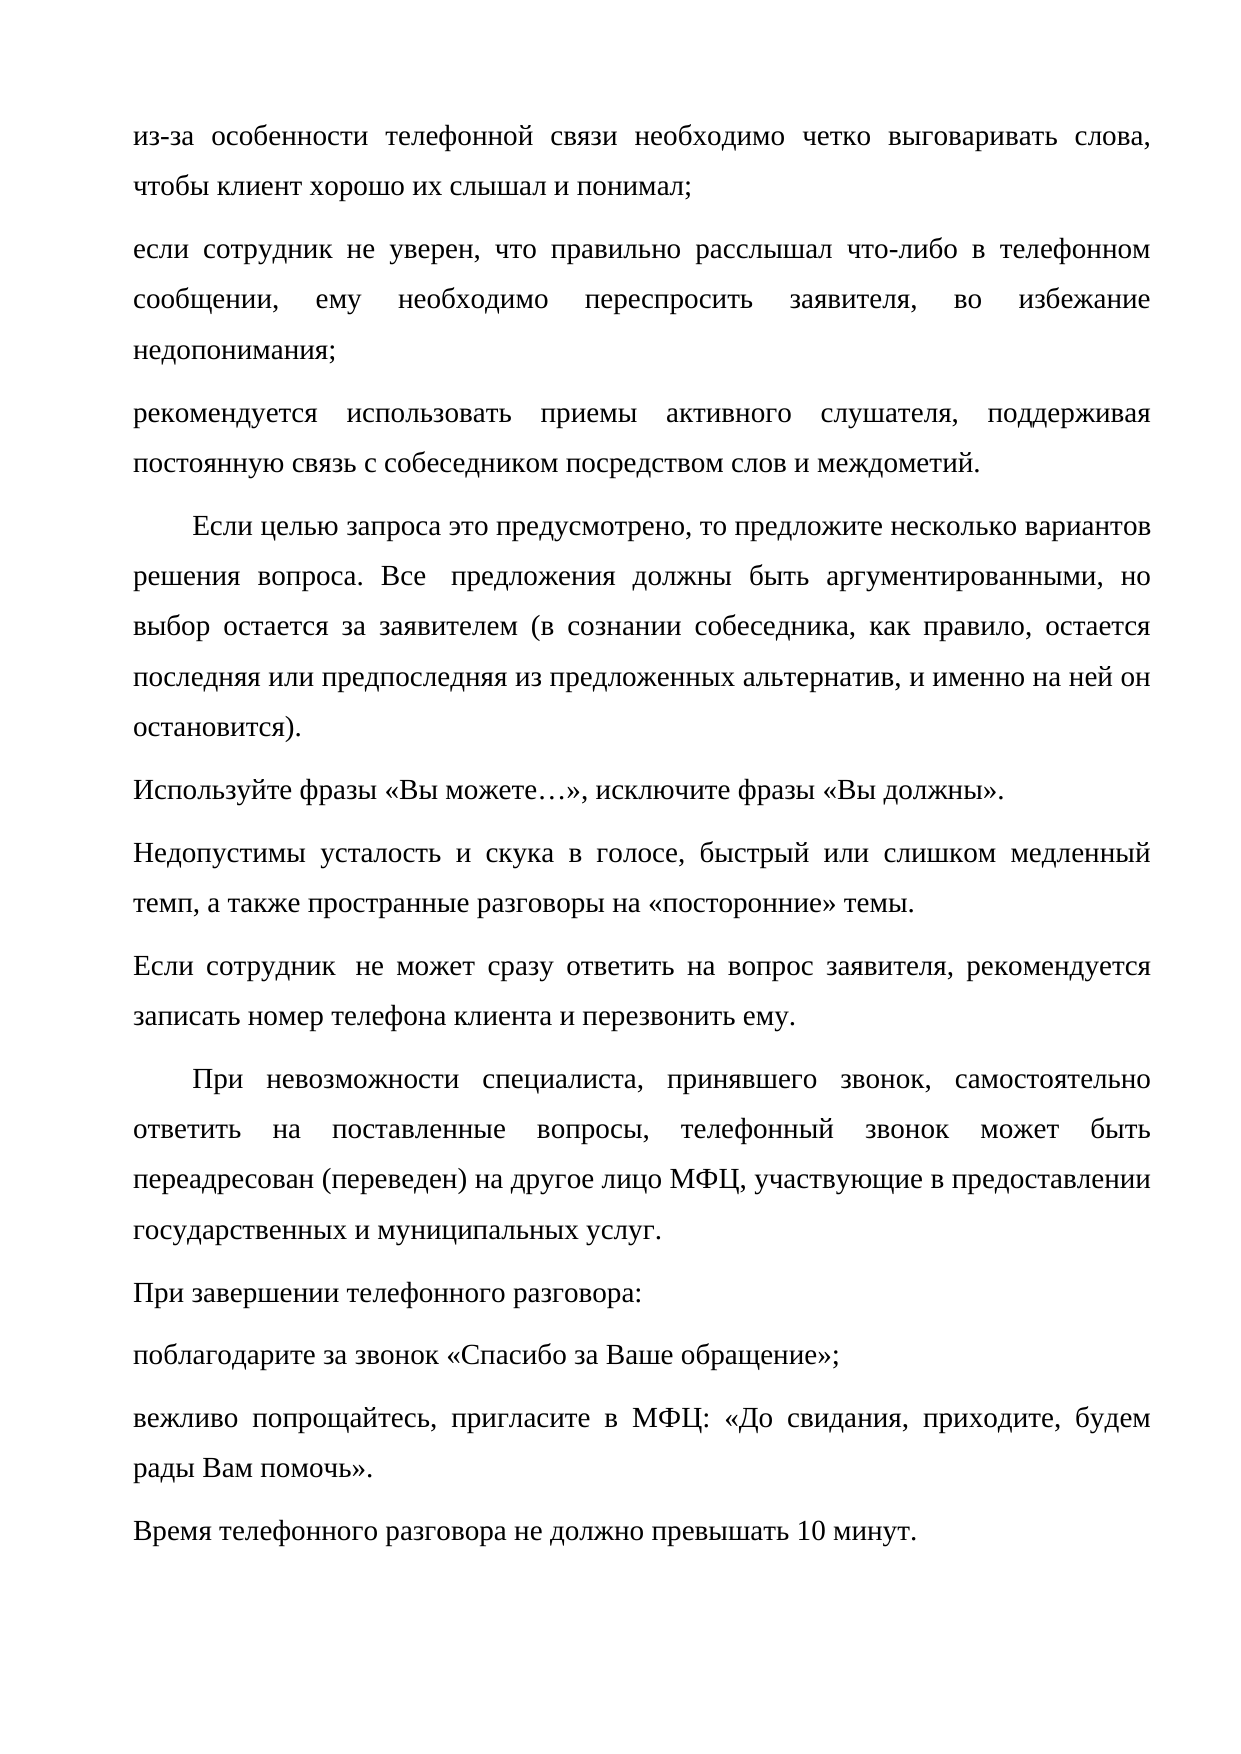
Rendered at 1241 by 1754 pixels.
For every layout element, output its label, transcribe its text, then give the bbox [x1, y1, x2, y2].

text При завершении телефонного разговора: [133, 1275, 1152, 1308]
text поблагодарите за звонок «Спасибо за Ваше обращение»; [133, 1337, 1152, 1371]
text Если целью запроса это предусмотрено, то предложите несколько вариантов решения вопроса. Все предложения должны быть аргументированными, но выбор остается за заявителем (в сознании собеседника, как правило, остается последняя или предпоследняя из предложенных альтернатив, и именно на ней он остановится). [133, 508, 1152, 743]
text из-за особенности телефонной связи необходимо четко выговаривать слова, чтобы клиент хорошо их слышал и понимал; [133, 118, 1152, 202]
text При невозможности специалиста, принявшего звонок, самостоятельно ответить на поставленные вопросы, телефонный звонок может быть переадресован (переведен) на другое лицо МФЦ, участвующие в предоставлении государственных и муниципальных услуг. [133, 1061, 1152, 1245]
text Используйте фразы «Вы можете…», исключите фразы «Вы должны». [133, 772, 1152, 805]
text Недопустимы усталость и скука в голосе, быстрый или слишком медленный темп, а также пространные разговоры на «посторонние» темы. [133, 835, 1152, 918]
text если сотрудник не уверен, что правильно расслышал что-либо в телефонном сообщении, ему необходимо переспросить заявителя, во избежание недопонимания; [133, 231, 1152, 365]
text Время телефонного разговора не должно превышать 10 минут. [133, 1513, 1152, 1547]
text рекомендуется использовать приемы активного слушателя, поддерживая постоянную связь с собеседником посредством слов и междометий. [133, 395, 1152, 478]
text вежливо попрощайтесь, пригласите в МФЦ: «До свидания, приходите, будем рады Вам помочь». [133, 1400, 1152, 1484]
text Если сотрудник не может сразу ответить на вопрос заявителя, рекомендуется записать номер телефона клиента и перезвонить ему. [133, 948, 1152, 1032]
